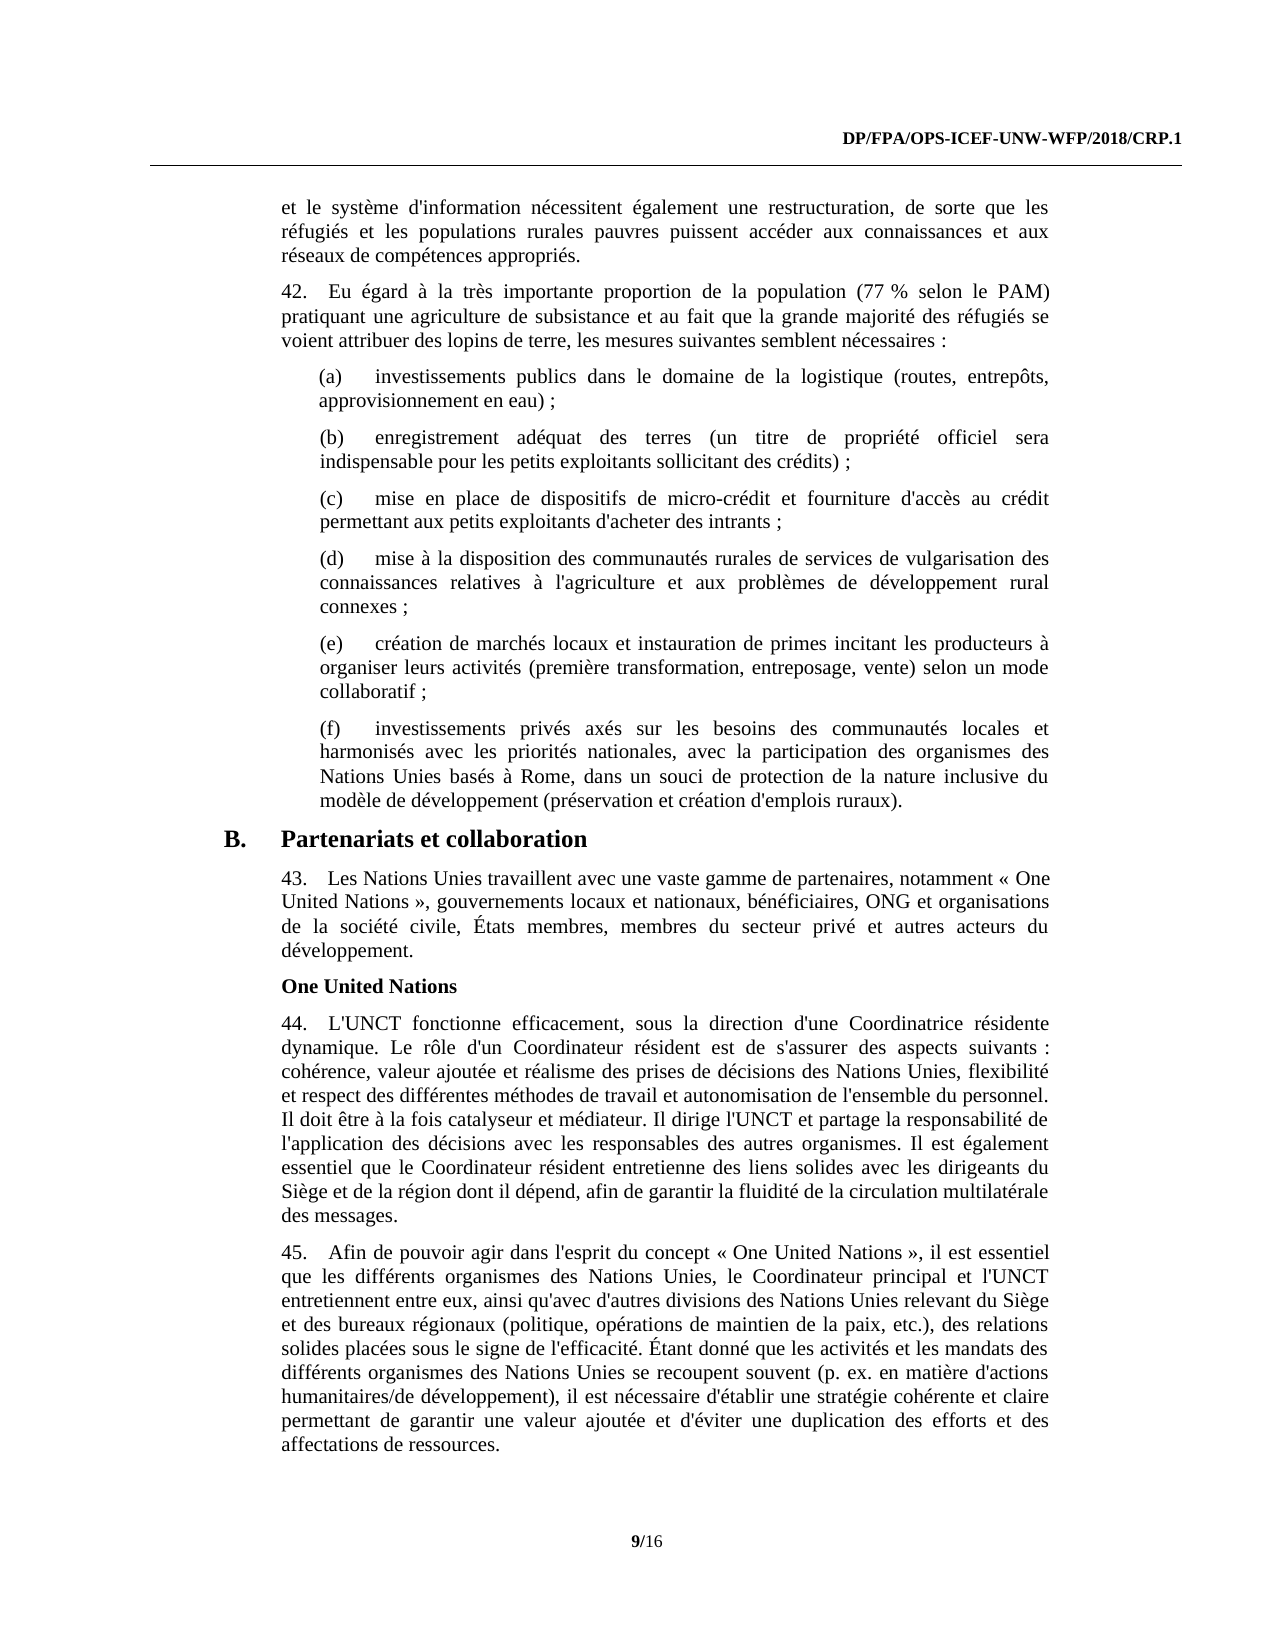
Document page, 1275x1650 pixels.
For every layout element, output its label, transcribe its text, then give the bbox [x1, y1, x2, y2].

list investissements publics dans le domaine de la logistique (routes, entrepôts, approvisionnement en eau) ; [319, 364, 1050, 412]
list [281, 195, 1050, 267]
list mise en place de dispositifs de micro-crédit et fourniture d'accès au crédit permettant aux petits exploitants d'acheter des intrants ; [319, 485, 1050, 533]
list Eu égard à la très importante proportion de la population (77 % selon le PAM) pratiquant une agriculture de subsistance et au fait que la grande majorité des réfugiés se voient attribuer des lopins de terre, les mesures suivantes semblent nécessaires : [281, 279, 1050, 352]
list enregistrement adéquat des terres (un titre de propriété officiel sera indispensable pour les petits exploitants sollicitant des crédits) ; [319, 425, 1050, 473]
title Partenariats et collaboration [223, 824, 1050, 853]
list investissements privés axés sur les besoins des communautés locales et harmonisés avec les priorités nationales, avec la participation des organismes des Nations Unies basés à Rome, dans un souci de protection de la nature inclusive du modèle de développement (préservation et création d'emplois ruraux). [319, 715, 1050, 812]
text One United Nations [281, 974, 1050, 998]
text Les Nations Unies travaillent avec une vaste gamme de partenaires, notamment « One United Nations », gouvernements locaux et nationaux, bénéficiaires, ONG et organisations de la société civile, États membres, membres du secteur privé et autres acteurs du développement. [281, 865, 1050, 962]
list Afin de pouvoir agir dans l'esprit du concept « One United Nations », il est essentiel que les différents organismes des Nations Unies, le Coordinateur principal et l'UNCT entretiennent entre eux, ainsi qu'avec d'autres divisions des Nations Unies relevant du Siège et des bureaux régionaux (politique, opérations de maintien de la paix, etc.), des relations solides placées sous le signe de l'efficacité. Étant donné que les activités et les mandats des différents organismes des Nations Unies se recoupent souvent (p. ex. en matière d'actions humanitaires/de développement), il est nécessaire d'établir une stratégie cohérente et claire permettant de garantir une valeur ajoutée et d'éviter une duplication des efforts et des affectations de ressources. [281, 1240, 1050, 1456]
list création de marchés locaux et instauration de primes incitant les producteurs à organiser leurs activités (première transformation, entreposage, vente) selon un mode collaboratif ; [319, 631, 1050, 703]
list L'UNCT fonctionne efficacement, sous la direction d'une Coordinatrice résidente dynamique. Le rôle d'un Coordinateur résident est de s'assurer des aspects suivants : cohérence, valeur ajoutée et réalisme des prises de décisions des Nations Unies, flexibilité et respect des différentes méthodes de travail et autonomisation de l'ensemble du personnel. Il doit être à la fois catalyseur et médiateur. Il dirige l'UNCT et partage la responsabilité de l'application des décisions avec les responsables des autres organismes. Il est également essentiel que le Coordinateur résident entretienne des liens solides avec les dirigeants du Siège et de la région dont il dépend, afin de garantir la fluidité de la circulation multilatérale des messages. [281, 1011, 1050, 1227]
list mise à la disposition des communautés rurales de services de vulgarisation des connaissances relatives à l'agriculture et aux problèmes de développement rural connexes ; [319, 546, 1050, 618]
